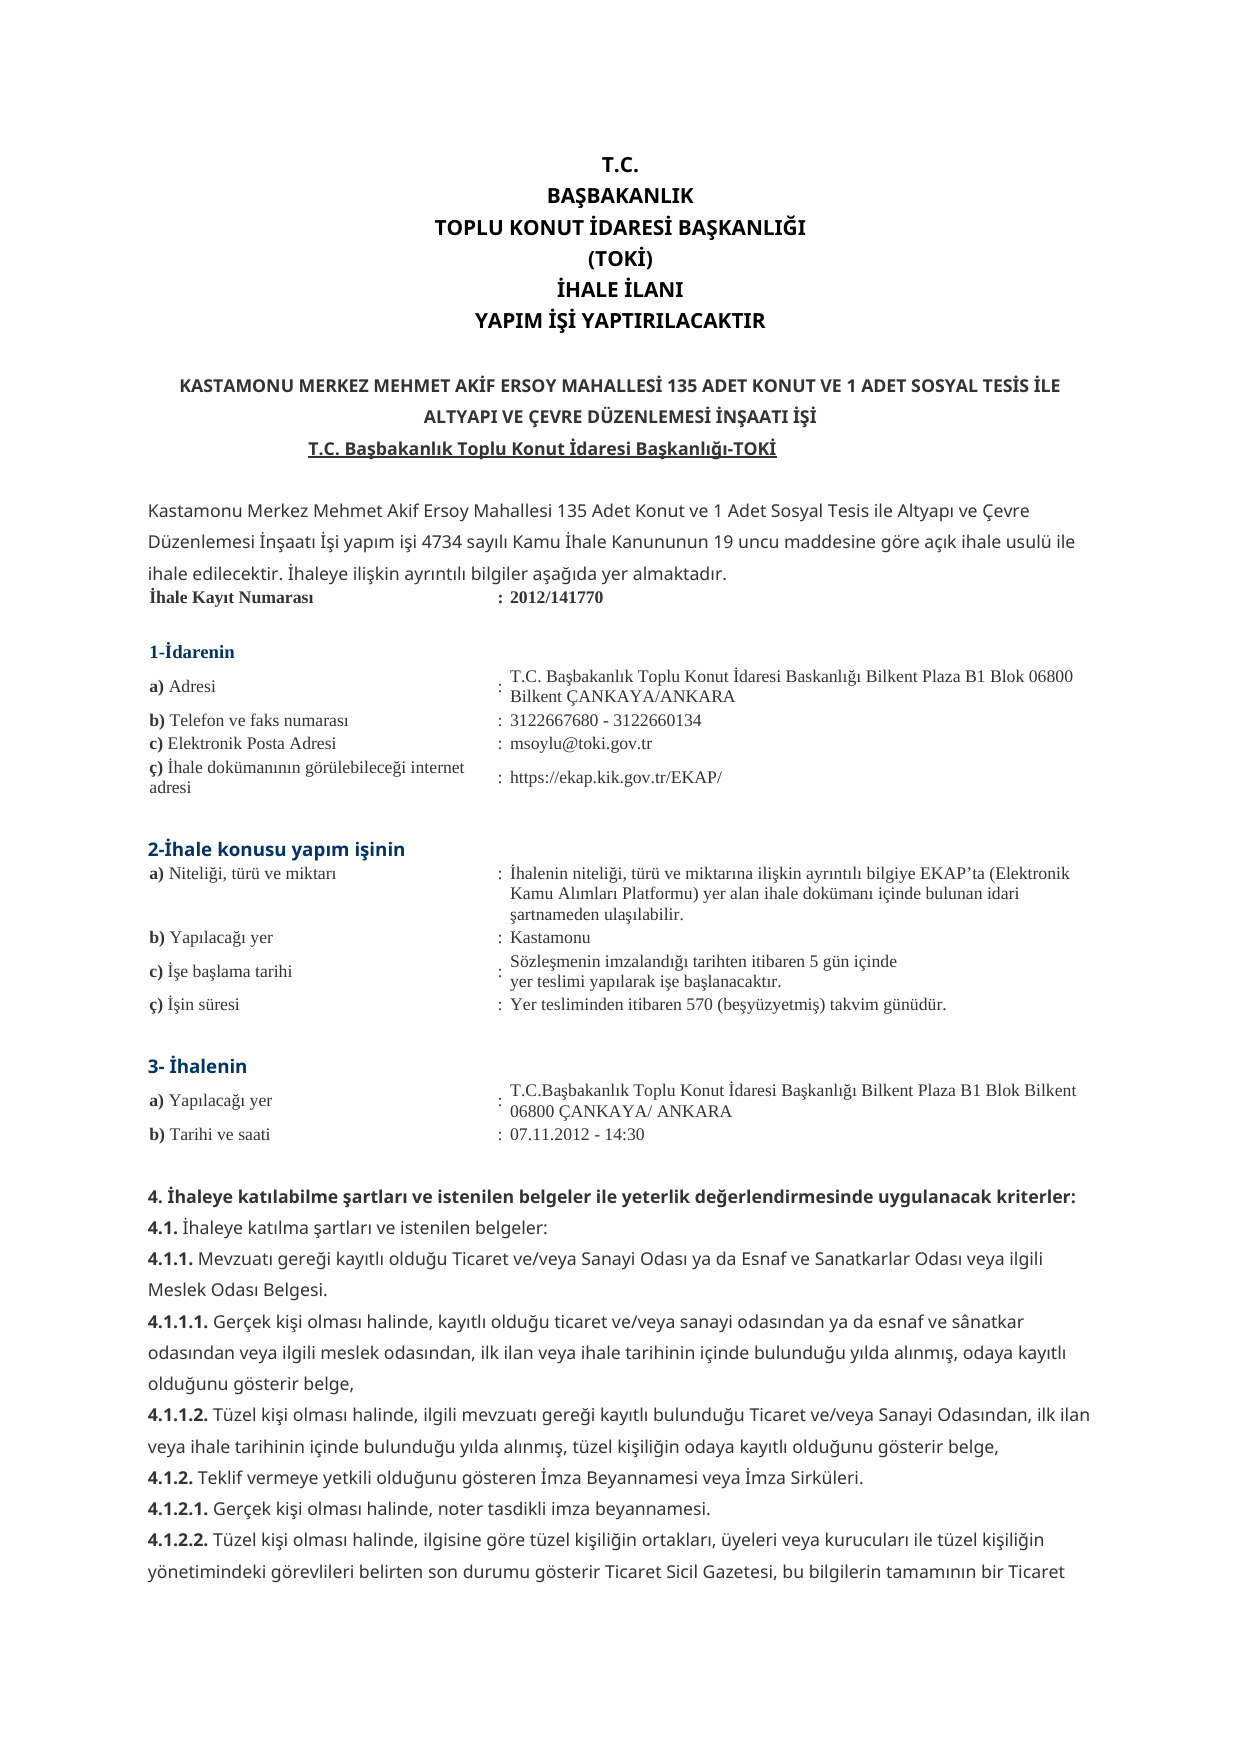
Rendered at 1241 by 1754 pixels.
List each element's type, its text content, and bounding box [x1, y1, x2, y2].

text İHALE İLANI [148, 273, 1093, 304]
text TOPLU KONUT İDARESİ BAŞKANLIĞI [148, 210, 1093, 241]
text BAŞBAKANLIK [148, 179, 1093, 210]
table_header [148, 366, 1093, 1583]
text YAPIM İŞİ YAPTIRILACAKTIR [148, 304, 1093, 335]
text T.C. [148, 148, 1093, 179]
text (TOKİ) [148, 241, 1093, 273]
